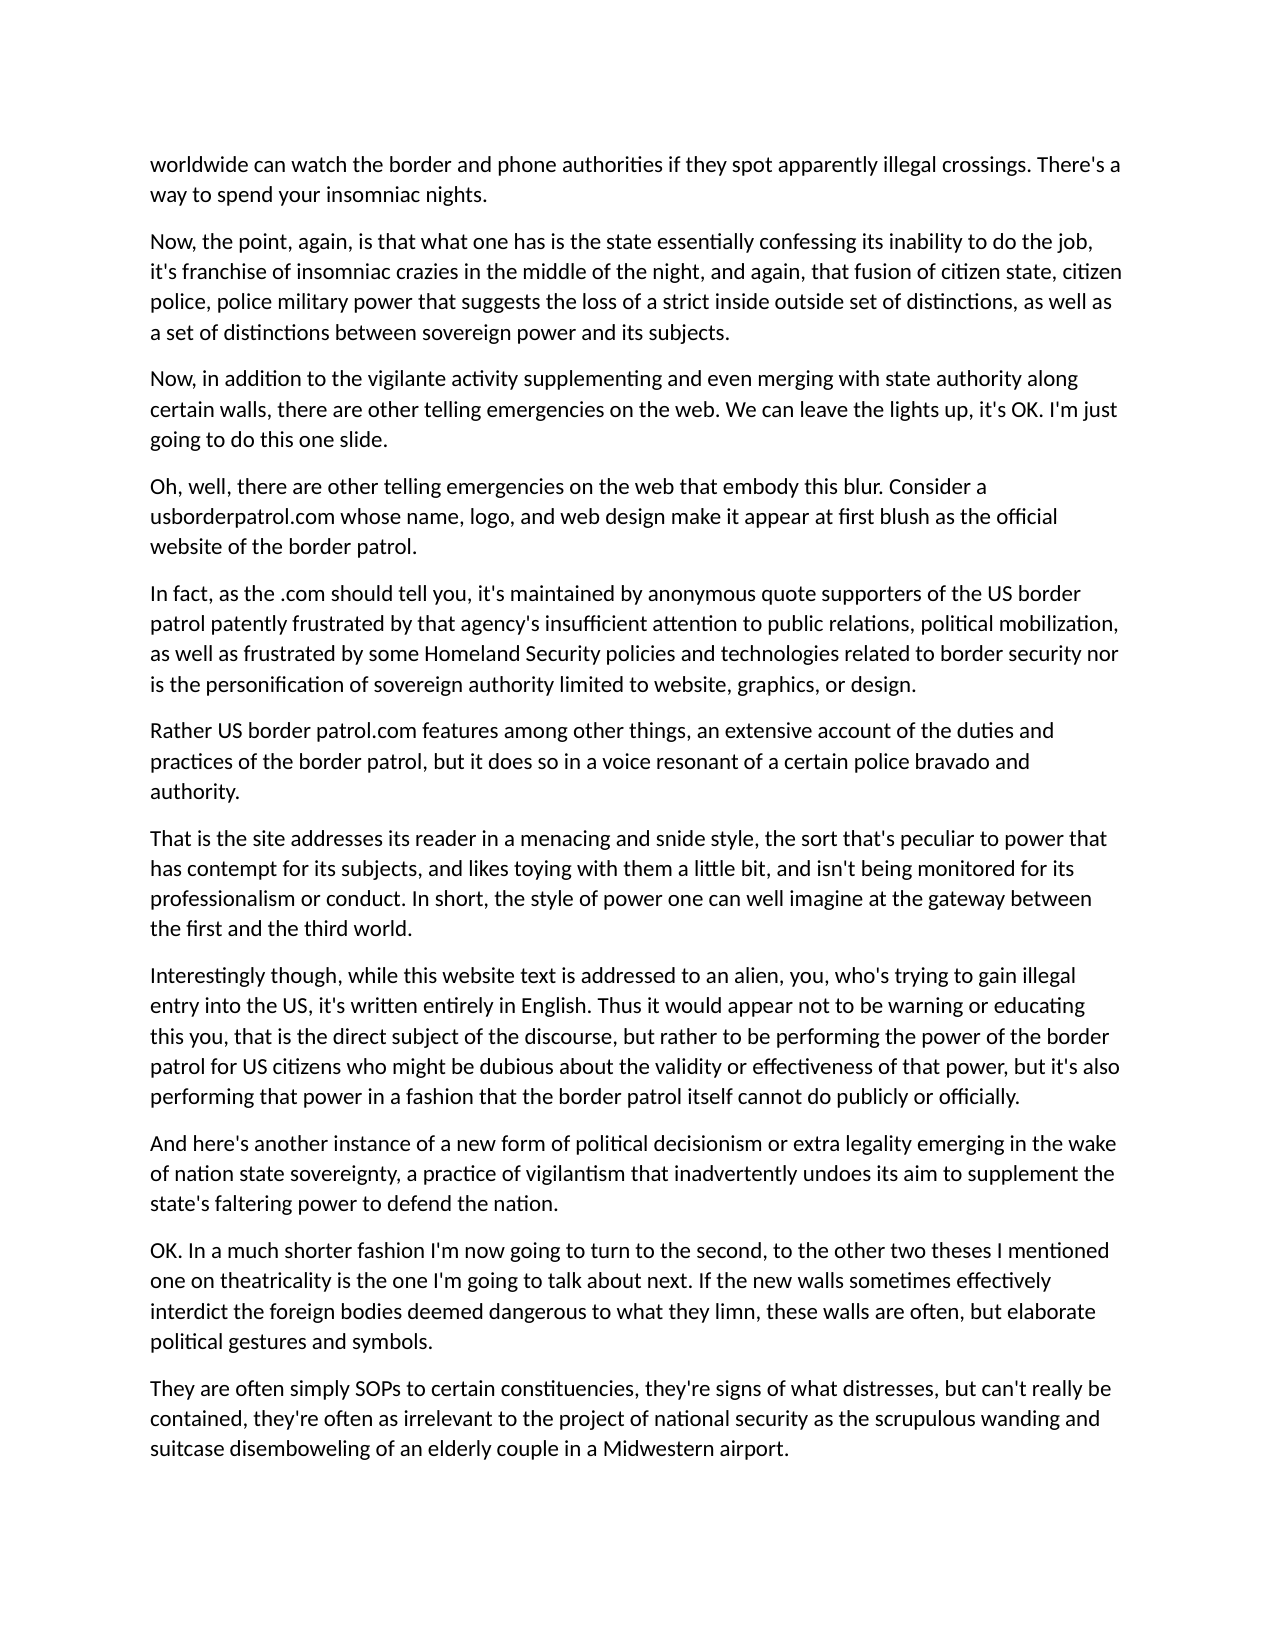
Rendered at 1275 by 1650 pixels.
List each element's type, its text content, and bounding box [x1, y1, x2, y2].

text Now, the point, again, is that what one has is the state essentially confessing its inability to do the job, it's franchise of insomniac crazies in the middle of the night, and again, that fusion of citizen state, citizen police, police military power that suggests the loss of a strict inside outside set of distinctions, as well as a set of distinctions between sovereign power and its subjects. [150, 227, 1125, 346]
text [150, 150, 1125, 208]
text And here's another instance of a new form of political decisionism or extra legality emerging in the wake of nation state sovereignty, a practice of vigilantism that inadvertently undoes its aim to supplement the state's faltering power to defend the nation. [150, 1129, 1125, 1218]
text That is the site addresses its reader in a menacing and snide style, the sort that's peculiar to power that has contempt for its subjects, and likes toying with them a little bit, and isn't being monitored for its professionalism or conduct. In short, the style of power one can well imagine at the gateway between the first and the third world. [150, 824, 1125, 943]
text OK. In a much shorter fashion I'm now going to turn to the second, to the other two theses I mentioned one on theatricality is the one I'm going to talk about next. If the new walls sometimes effectively interdict the foreign bodies deemed dangerous to what they limn, these walls are often, but elaborate political gestures and symbols. [150, 1236, 1125, 1355]
text Rather US border patrol.com features among other things, an extensive account of the duties and practices of the border patrol, but it does so in a voice resonant of a certain police bravado and authority. [150, 717, 1125, 805]
text In fact, as the .com should tell you, it's maintained by anonymous quote supporters of the US border patrol patently frustrated by that agency's insufficient attention to public relations, political mobilization, as well as frustrated by some Homeland Security policies and technologies related to border security nor is the personification of sovereign authority limited to website, graphics, or design. [150, 579, 1125, 698]
text Oh, well, there are other telling emergencies on the web that embody this blur. Consider a usborderpatrol.com whose name, logo, and web design make it appear at first blush as the official website of the border patrol. [150, 472, 1125, 560]
text Now, in addition to the vigilante activity supplementing and even merging with state authority along certain walls, there are other telling emergencies on the web. We can leave the lights up, it's OK. I'm just going to do this one slide. [150, 364, 1125, 453]
text They are often simply SOPs to certain constituencies, they're signs of what distresses, but can't really be contained, they're often as irrelevant to the project of national security as the scrupulous wanding and suitcase disemboweling of an elderly couple in a Midwestern airport. [150, 1374, 1125, 1462]
text Interestingly though, while this website text is addressed to an alien, you, who's trying to gain illegal entry into the US, it's written entirely in English. Thus it would appear not to be warning or educating this you, that is the direct subject of the discourse, but rather to be performing the power of the border patrol for US citizens who might be dubious about the validity or effectiveness of that power, but it's also performing that power in a fashion that the border patrol itself cannot do publicly or officially. [150, 961, 1125, 1110]
